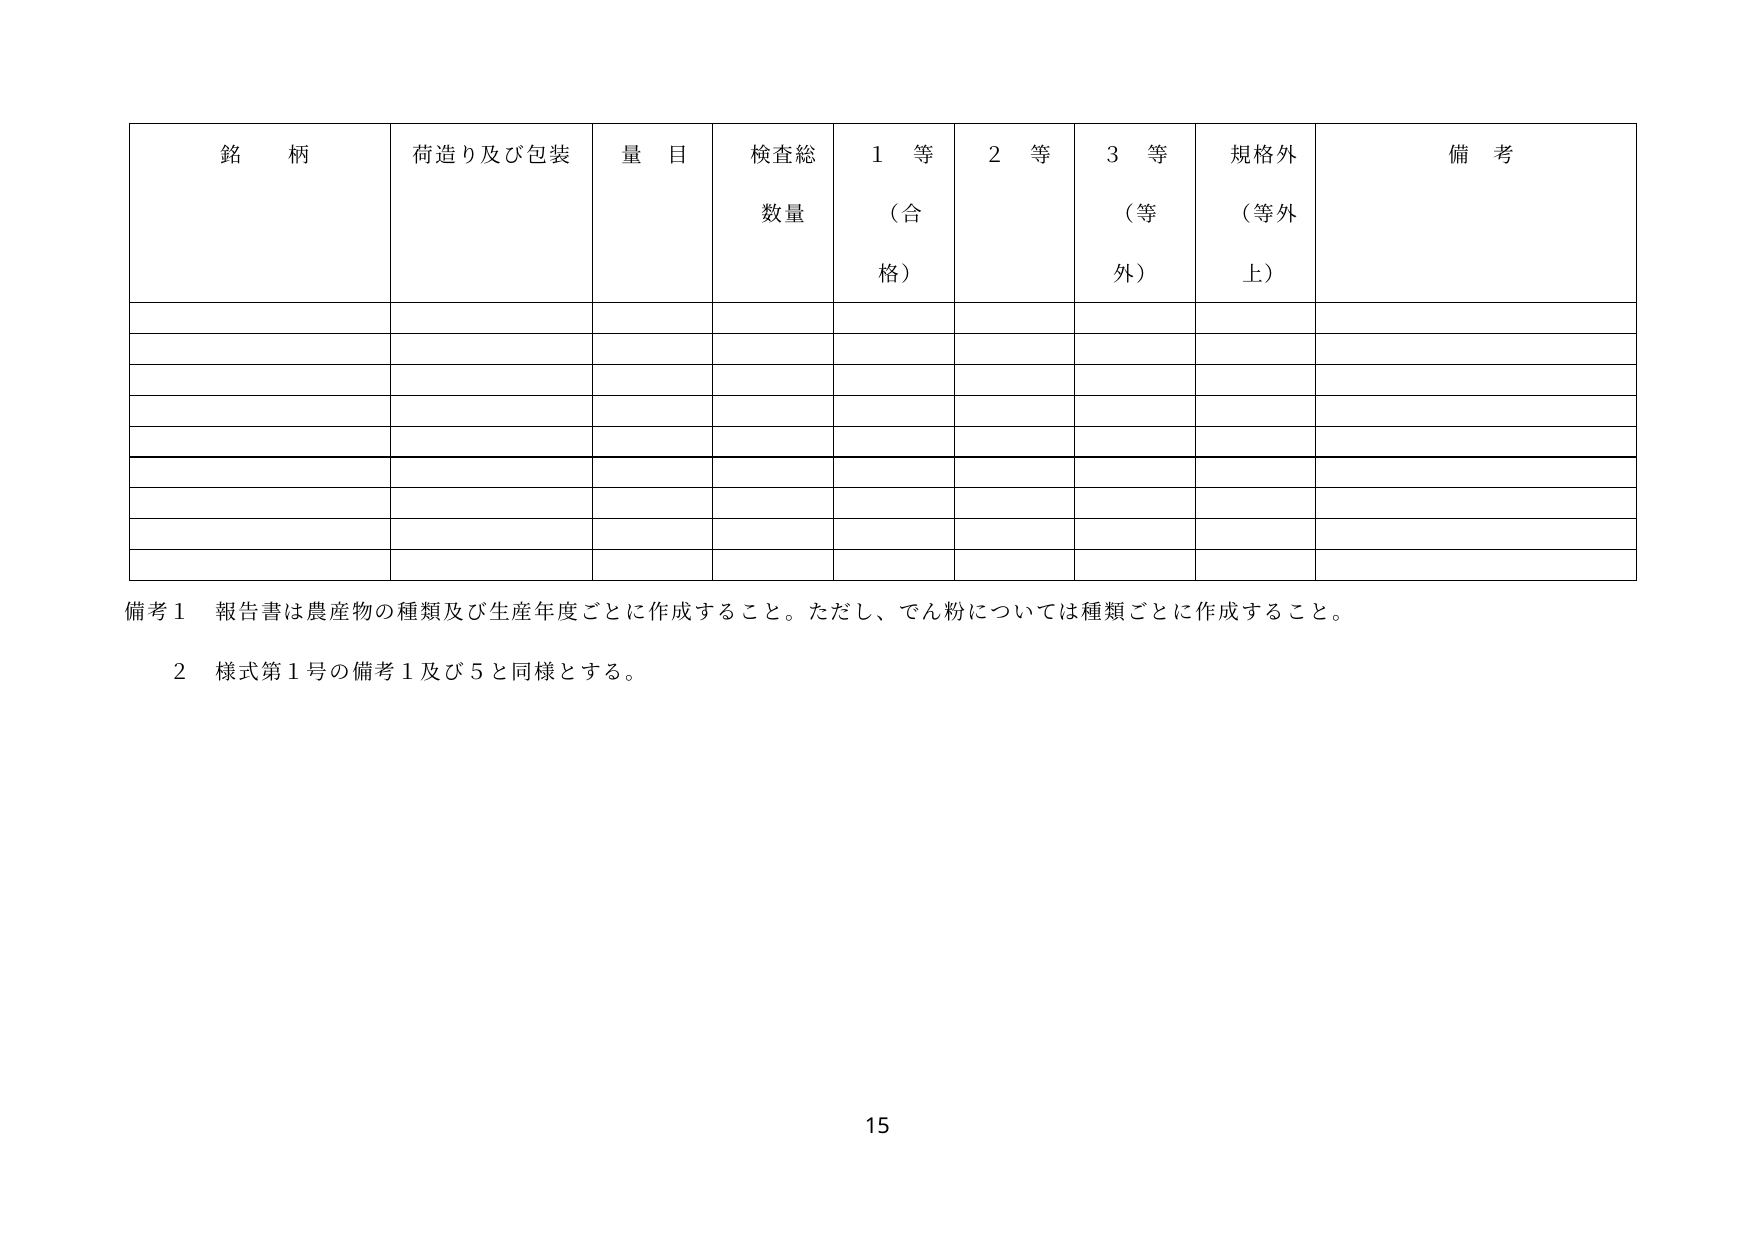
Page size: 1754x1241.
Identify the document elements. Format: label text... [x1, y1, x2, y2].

table_cell [391, 458, 592, 487]
table_cell [713, 396, 833, 426]
table_cell [713, 488, 833, 518]
table_header 銘 柄 [130, 124, 390, 302]
text ２ 様式第１号の備考１及び５と同様とする。 [124, 640, 1630, 700]
table_cell [834, 550, 954, 580]
table_cell [1316, 488, 1636, 518]
table_cell [955, 334, 1074, 364]
table_cell [1075, 519, 1195, 549]
table_cell [713, 365, 833, 395]
table_cell [391, 303, 592, 333]
table_cell [593, 458, 712, 487]
table_cell [1196, 396, 1315, 426]
table_cell [1196, 550, 1315, 580]
table_cell [1196, 488, 1315, 518]
table_cell [834, 303, 954, 333]
table_cell [593, 550, 712, 580]
table_cell [1075, 458, 1195, 487]
table_cell [834, 427, 954, 456]
table_cell [1316, 365, 1636, 395]
table_cell [713, 427, 833, 456]
table_cell [713, 550, 833, 580]
table_cell [593, 519, 712, 549]
table_cell [713, 458, 833, 487]
table_cell [834, 365, 954, 395]
table_header ３ 等 （等 外） [1075, 124, 1195, 302]
table_cell [1316, 458, 1636, 487]
table_header ２ 等 [955, 124, 1074, 302]
table_cell [593, 427, 712, 456]
table_cell [955, 458, 1074, 487]
table_cell [391, 488, 592, 518]
table_cell [1196, 458, 1315, 487]
table_cell [1075, 365, 1195, 395]
table_cell [955, 488, 1074, 518]
table_cell [130, 488, 390, 518]
table_cell [1316, 334, 1636, 364]
table_cell [1075, 303, 1195, 333]
table_cell [130, 550, 390, 580]
table_cell [593, 396, 712, 426]
table_cell [1316, 550, 1636, 580]
table_cell [391, 334, 592, 364]
table_cell [391, 427, 592, 456]
table_cell [1075, 396, 1195, 426]
table_cell [130, 519, 390, 549]
table_cell [834, 519, 954, 549]
table_header 荷造り及び包装 [391, 124, 592, 302]
table_cell [391, 550, 592, 580]
table_cell [391, 519, 592, 549]
table_cell [713, 303, 833, 333]
table_cell [1316, 519, 1636, 549]
table_cell [130, 396, 390, 426]
table_header １ 等 （合 格） [834, 124, 954, 302]
table_cell [955, 550, 1074, 580]
table_cell [593, 303, 712, 333]
table_cell [1075, 488, 1195, 518]
table_cell [593, 334, 712, 364]
table_cell [955, 303, 1074, 333]
table_cell [1075, 550, 1195, 580]
table_cell [834, 458, 954, 487]
table_cell [391, 365, 592, 395]
table_header 検査総数量 [713, 124, 833, 302]
table_cell [1316, 427, 1636, 456]
table_cell [955, 519, 1074, 549]
table_cell [955, 427, 1074, 456]
table_cell [130, 334, 390, 364]
table_header 備 考 [1316, 124, 1636, 302]
table_cell [130, 303, 390, 333]
table_cell [130, 365, 390, 395]
table_cell [1075, 427, 1195, 456]
table_cell [955, 365, 1074, 395]
table_cell [130, 427, 390, 456]
table_cell [1196, 427, 1315, 456]
table_cell [593, 488, 712, 518]
table_cell [834, 334, 954, 364]
table_cell [1316, 396, 1636, 426]
table_cell [1196, 365, 1315, 395]
table_cell [713, 519, 833, 549]
table_cell [713, 334, 833, 364]
table_header 規格外 （等外上） [1196, 124, 1315, 302]
table_cell [593, 365, 712, 395]
table_cell [1316, 303, 1636, 333]
table_cell [1075, 334, 1195, 364]
table_cell [130, 458, 390, 487]
table_cell [834, 488, 954, 518]
table_cell [1196, 519, 1315, 549]
table_cell [1196, 334, 1315, 364]
table_cell [1196, 303, 1315, 333]
table_cell [834, 396, 954, 426]
text 備考１ 報告書は農産物の種類及び生産年度ごとに作成すること。ただし、でん粉については種類ごとに作成すること。 [124, 581, 1630, 640]
table_cell [955, 396, 1074, 426]
table_header 量 目 [593, 124, 712, 302]
table_cell [391, 396, 592, 426]
